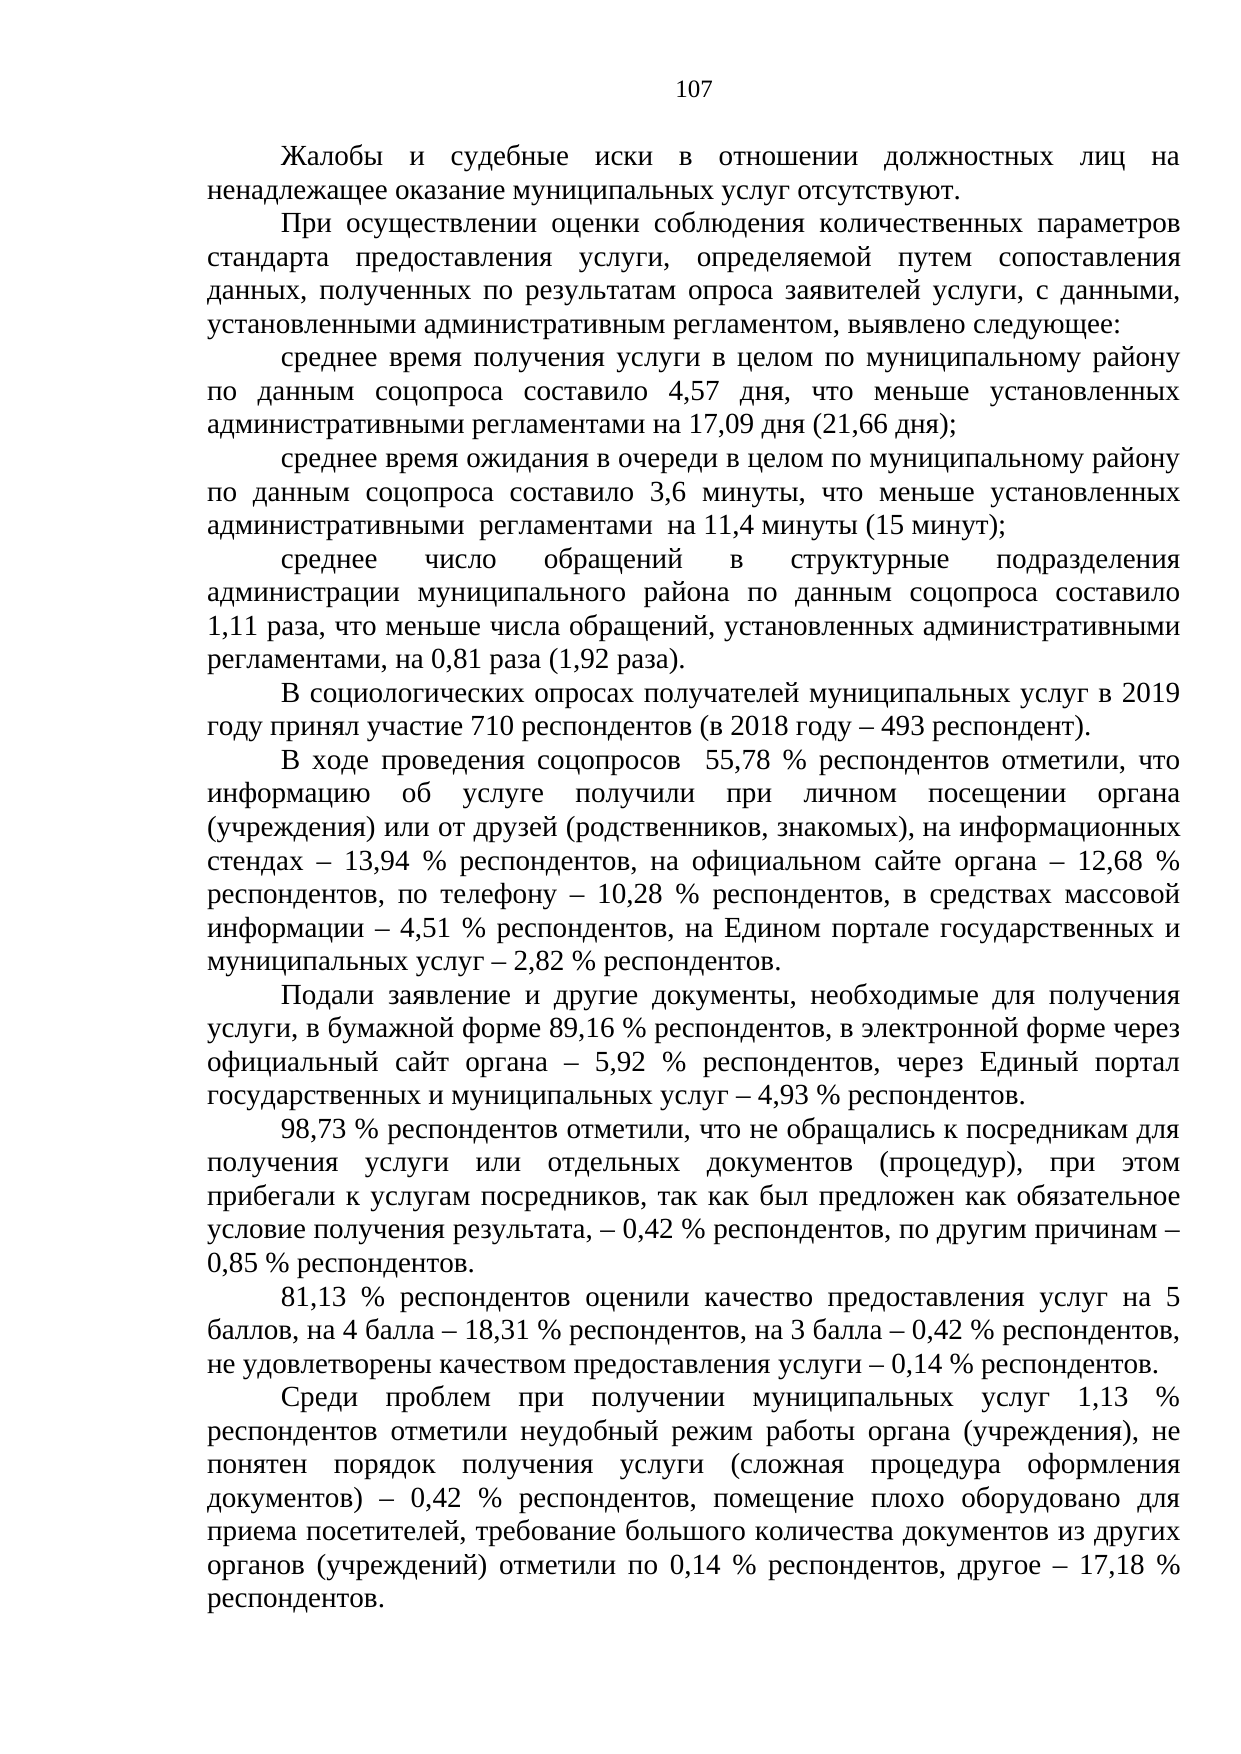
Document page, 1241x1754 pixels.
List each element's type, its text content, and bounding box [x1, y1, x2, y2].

text Среди проблем при получении муниципальных услуг 1,13 % респондентов отметили неудобный режим работы органа (учреждения), не понятен порядок получения услуги (сложная процедура оформления документов) – 0,42 % респондентов, помещение плохо оборудовано для приема посетителей, требование большого количества документов из других органов (учреждений) отметили по 0,14 % респондентов, другое – 17,18 % респондентов. [207, 1379, 1181, 1614]
text среднее время ожидания в очереди в целом по муниципальному району по данным соцопроса составило 3,6 минуты, что меньше установленных административными регламентами на 11,4 минуты (15 минут); [207, 440, 1181, 541]
text Жалобы и судебные иски в отношении должностных лиц на ненадлежащее оказание муниципальных услуг отсутствуют. [207, 138, 1181, 205]
text При осуществлении оценки соблюдения количественных параметров стандарта предоставления услуги, определяемой путем сопоставления данных, полученных по результатам опроса заявителей услуги, с данными, установленными административным регламентом, выявлено следующее: [207, 205, 1181, 339]
text среднее число обращений в структурные подразделения администрации муниципального района по данным соцопроса составило 1,11 раза, что меньше числа обращений, установленных административными регламентами, на 0,81 раза (1,92 раза). [207, 541, 1181, 675]
text В ходе проведения соцопросов 55,78 % респондентов отметили, что информацию об услуге получили при личном посещении органа (учреждения) или от друзей (родственников, знакомых), на информационных стендах – 13,94 % респондентов, на официальном сайте органа – 12,68 % респондентов, по телефону – 10,28 % респондентов, в средствах массовой информации – 4,51 % респондентов, на Едином портале государственных и муниципальных услуг – 2,82 % респондентов. [207, 742, 1181, 977]
text среднее время получения услуги в целом по муниципальному району по данным соцопроса составило 4,57 дня, что меньше установленных административными регламентами на 17,09 дня (21,66 дня); [207, 339, 1181, 440]
text 98,73 % респондентов отметили, что не обращались к посредникам для получения услуги или отдельных документов (процедур), при этом прибегали к услугам посредников, так как был предложен как обязательное условие получения результата, – 0,42 % респондентов, по другим причинам – 0,85 % респондентов. [207, 1111, 1181, 1279]
text Подали заявление и другие документы, необходимые для получения услуги, в бумажной форме 89,16 % респондентов, в электронной форме через официальный сайт органа – 5,92 % респондентов, через Единый портал государственных и муниципальных услуг – 4,93 % респондентов. [207, 977, 1181, 1111]
text 81,13 % респондентов оценили качество предоставления услуг на 5 баллов, на 4 балла – 18,31 % респондентов, на 3 балла – 0,42 % респондентов, не удовлетворены качеством предоставления услуги – 0,14 % респондентов. [207, 1279, 1181, 1379]
text В социологических опросах получателей муниципальных услуг в 2019 году принял участие 710 респондентов (в 2018 году – 493 респондент). [207, 675, 1181, 742]
